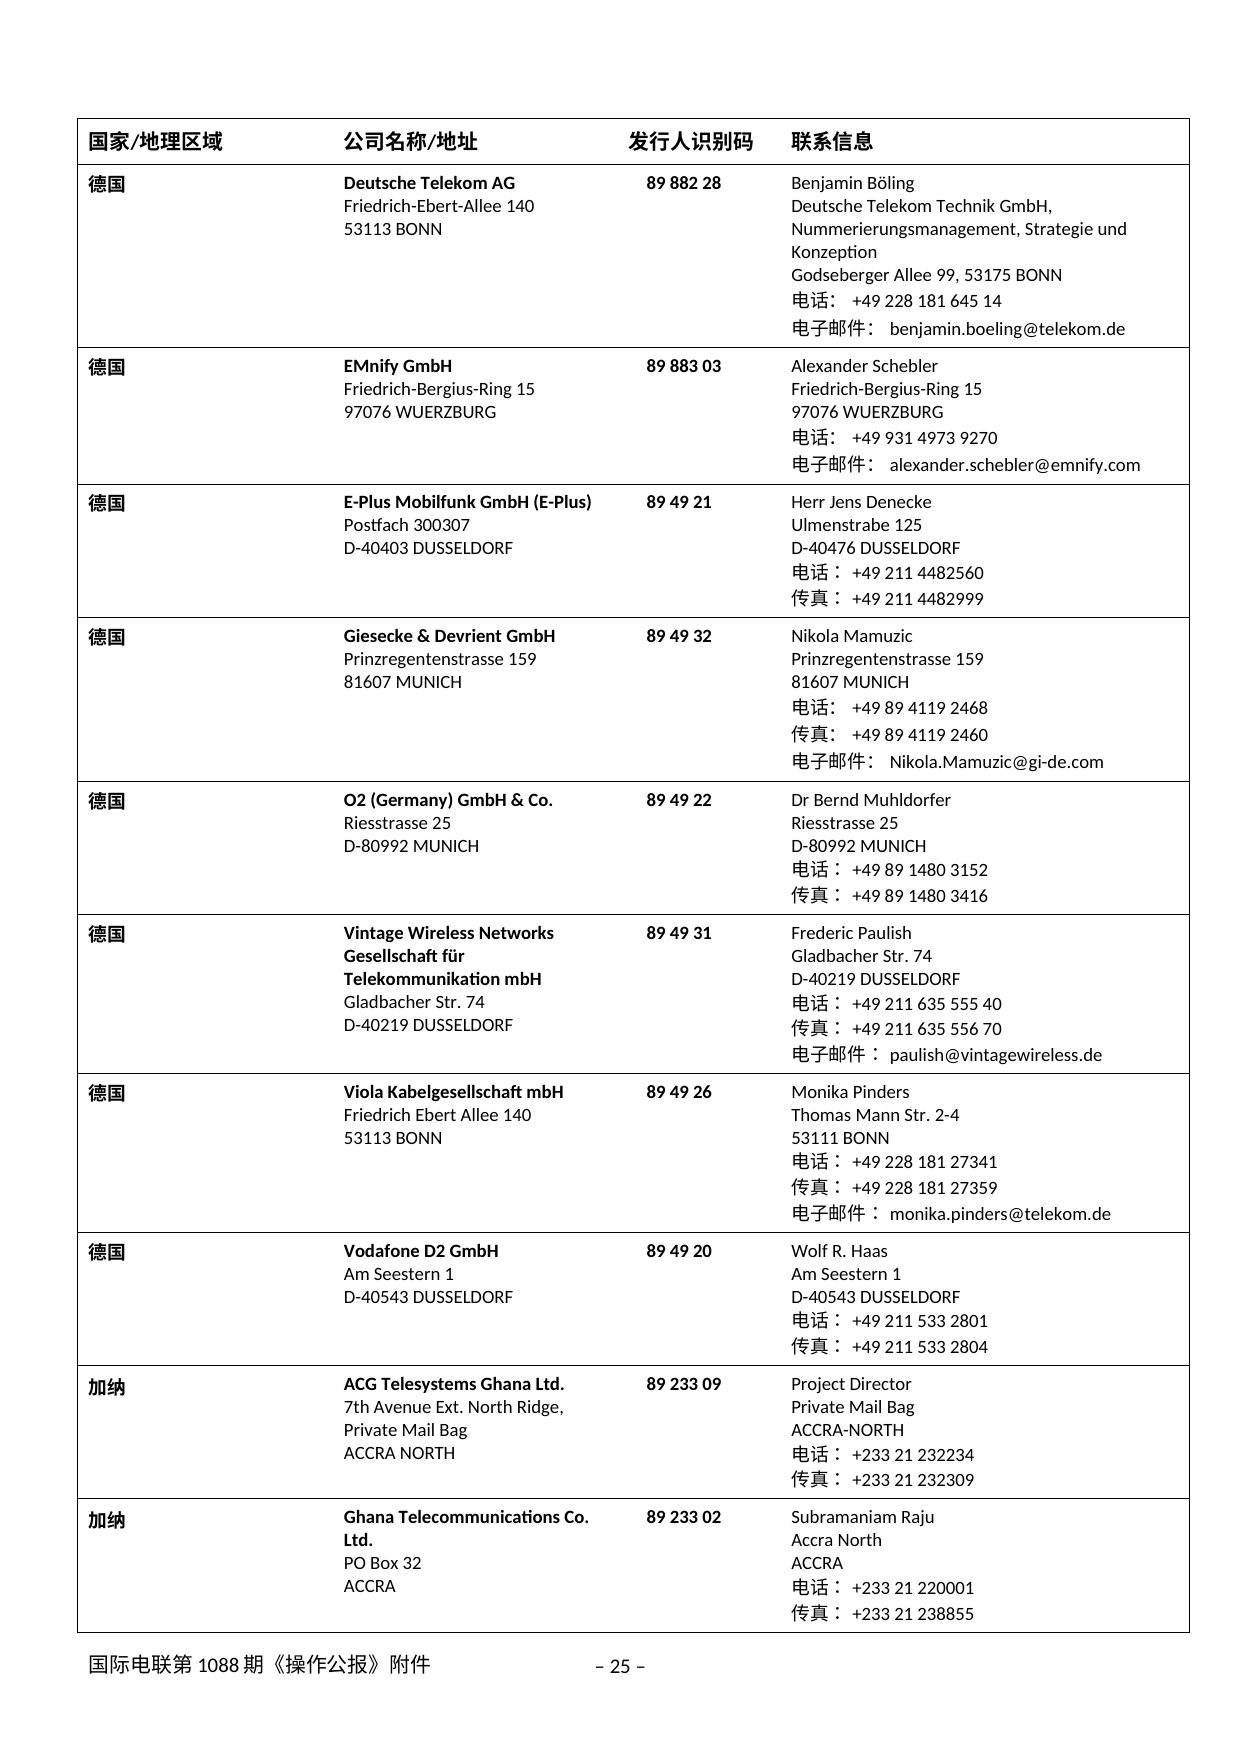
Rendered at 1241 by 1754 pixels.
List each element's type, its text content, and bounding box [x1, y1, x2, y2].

table_header 联系信息 [780, 119, 1189, 164]
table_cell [333, 165, 617, 347]
table_cell Project Director Private Mail Bag ACCRA-NORTH 电话： +233 21 232234 传真： +233 21 232309 [780, 1366, 1189, 1498]
table_cell 加纳 [78, 1499, 332, 1632]
table_header 公司名称/地址 [333, 119, 617, 164]
table_cell 89 882 28 [618, 165, 780, 347]
table_cell Alexander Schebler Friedrich-Bergius-Ring 15 97076 WUERZBURG 电话： +49 931 4973 9270 电子邮件： alexander.schebler@emnify.com [780, 348, 1189, 483]
table_cell Vintage Wireless Networks Gesellschaft für Telekommunikation mbH Gladbacher Str. 74 D-40219 DUSSELDORF [333, 915, 617, 1073]
table_cell O2 (Germany) GmbH & Co. Riesstrasse 25 D-80992 MUNICH [333, 782, 617, 914]
table_cell 89 49 20 [618, 1233, 780, 1365]
table_cell Subramaniam Raju Accra North ACCRA 电话： +233 21 220001 传真： +233 21 238855 [780, 1499, 1189, 1632]
table_cell Frederic Paulish Gladbacher Str. 74 D-40219 DUSSELDORF 电话： +49 211 635 555 40 传真： +49 211 635 556 70 电子邮件： paulish@vintagewireless.de [780, 915, 1189, 1073]
table_cell 德国 [78, 782, 332, 914]
table_cell 德国 [78, 485, 332, 617]
table_cell Giesecke & Devrient GmbH Prinzregentenstrasse 159 81607 MUNICH [333, 618, 617, 781]
table_cell 德国 [78, 618, 332, 781]
table_cell E-Plus Mobilfunk GmbH (E-Plus) Postfach 300307 D-40403 DUSSELDORF [333, 485, 617, 617]
table_cell 89 49 31 [618, 915, 780, 1073]
table_cell 德国 [78, 348, 332, 483]
table_cell 89 49 21 [618, 485, 780, 617]
table_cell EMnify GmbH Friedrich-Bergius-Ring 15 97076 WUERZBURG [333, 348, 617, 483]
table_cell 89 883 03 [618, 348, 780, 483]
table_cell 加纳 [78, 1366, 332, 1498]
table_cell 89 49 32 [618, 618, 780, 781]
table_cell 德国 [78, 165, 332, 347]
table_cell 德国 [78, 1074, 332, 1232]
table_cell Viola Kabelgesellschaft mbH Friedrich Ebert Allee 140 53113 BONN [333, 1074, 617, 1232]
table_cell Nikola Mamuzic Prinzregentenstrasse 159 81607 MUNICH 电话： +49 89 4119 2468 传真： +49 89 4119 2460 电子邮件： Nikola.Mamuzic@gi-de.com [780, 618, 1189, 781]
table_cell Dr Bernd Muhldorfer Riesstrasse 25 D-80992 MUNICH 电话： +49 89 1480 3152 传真： +49 89 1480 3416 [780, 782, 1189, 914]
table_cell Wolf R. Haas Am Seestern 1 D-40543 DUSSELDORF 电话： +49 211 533 2801 传真： +49 211 533 2804 [780, 1233, 1189, 1365]
table_cell 德国 [78, 915, 332, 1073]
table_cell 89 233 02 [618, 1499, 780, 1632]
table_cell 89 49 26 [618, 1074, 780, 1232]
table_header 发行人识别码 [618, 119, 780, 164]
table_header 国家/地理区域 [78, 119, 332, 164]
table_cell Ghana Telecommunications Co. Ltd. PO Box 32 ACCRA [333, 1499, 617, 1632]
table_cell 89 233 09 [618, 1366, 780, 1498]
table_cell ACG Telesystems Ghana Ltd. 7th Avenue Ext. North Ridge, Private Mail Bag ACCRA NORTH [333, 1366, 617, 1498]
table_cell 89 49 22 [618, 782, 780, 914]
table_cell Monika Pinders Thomas Mann Str. 2-4 53111 BONN 电话： +49 228 181 27341 传真： +49 228 181 27359 电子邮件： monika.pinders@telekom.de [780, 1074, 1189, 1232]
table_cell 德国 [78, 1233, 332, 1365]
table_cell Herr Jens Denecke Ulmenstrabe 125 D-40476 DUSSELDORF 电话： +49 211 4482560 传真： +49 211 4482999 [780, 485, 1189, 617]
table_cell Vodafone D2 GmbH Am Seestern 1 D-40543 DUSSELDORF [333, 1233, 617, 1365]
